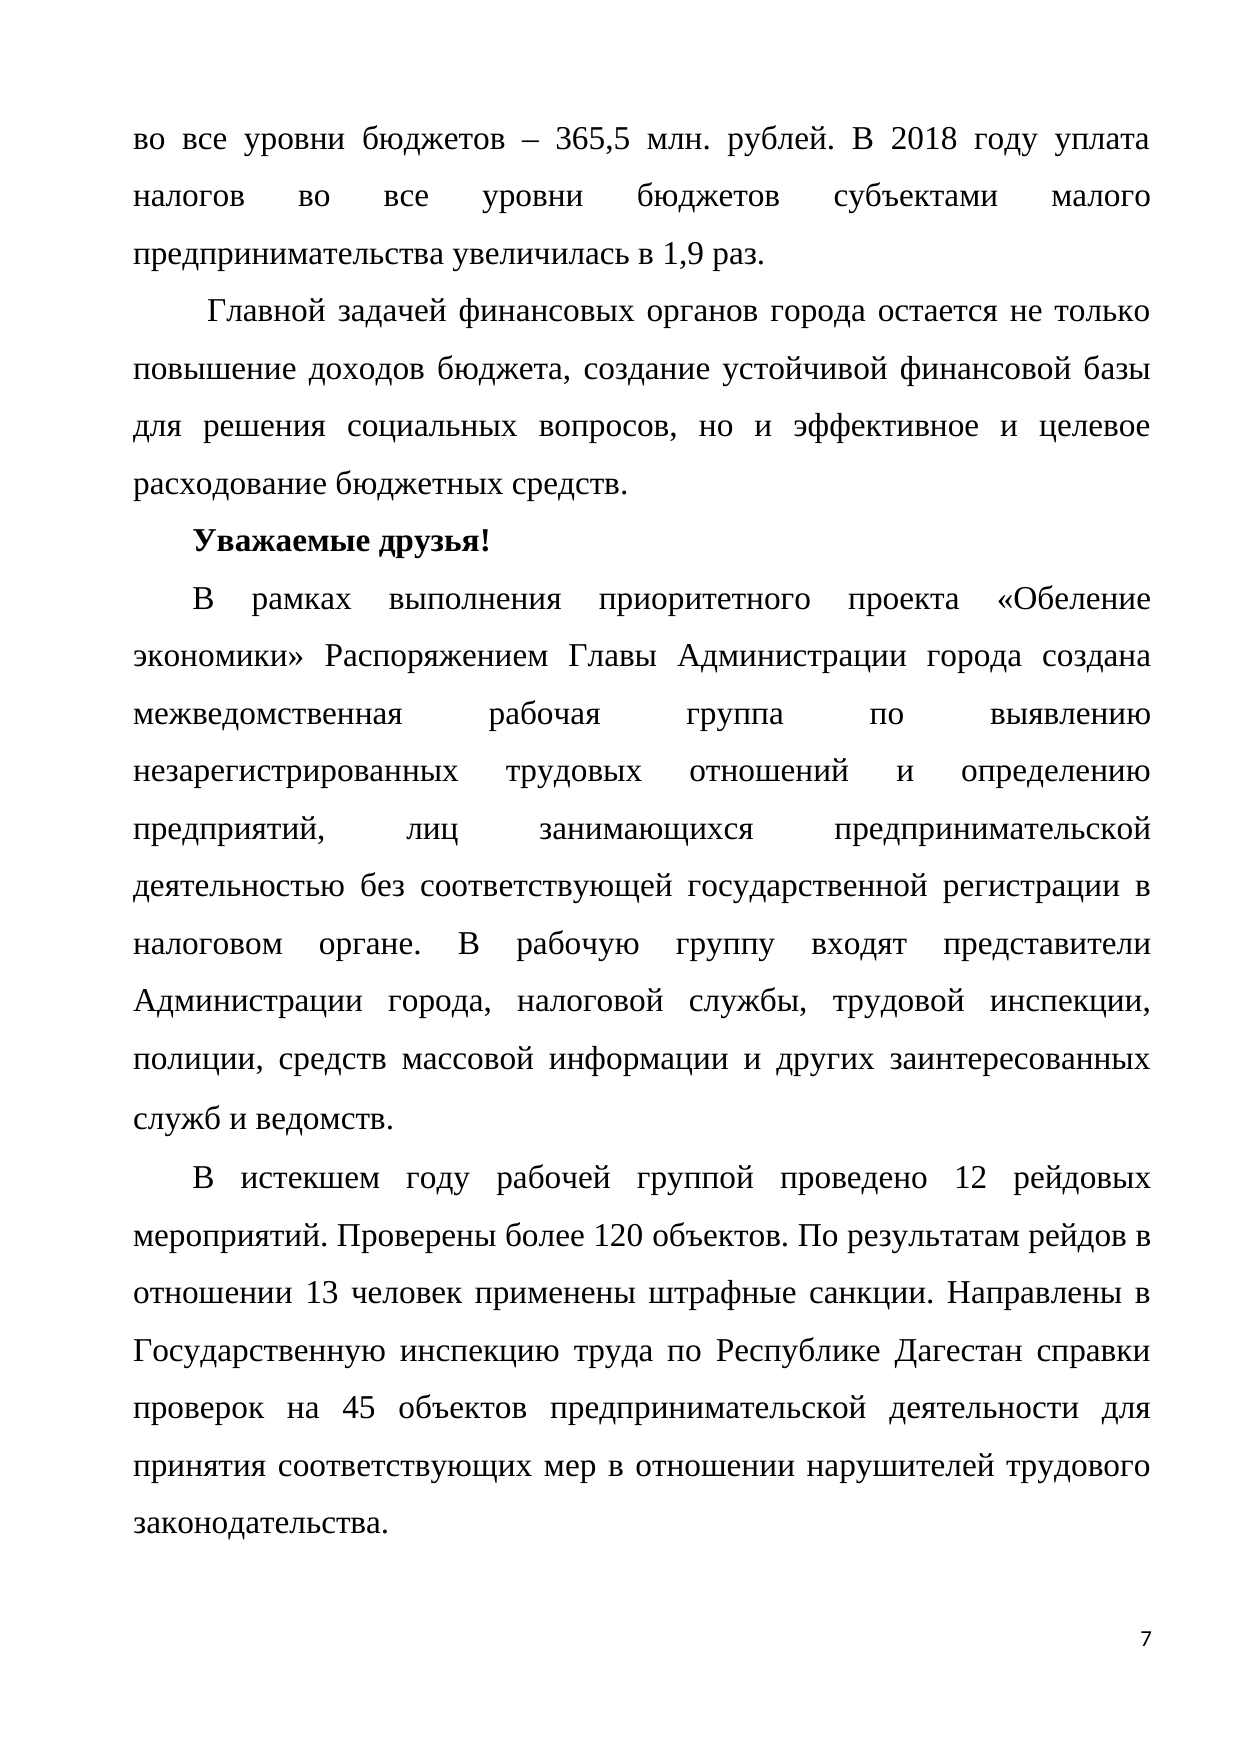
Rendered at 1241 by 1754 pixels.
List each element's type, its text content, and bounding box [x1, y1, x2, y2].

text Главной задачей финансовых органов города остается не только повышение доходов бюджета, создание устойчивой финансовой базы для решения социальных вопросов, но и эффективное и целевое расходование бюджетных средств. [133, 291, 1152, 501]
text В истекшем году рабочей группой проведено 12 рейдовых мероприятий. Проверены более 120 объектов. По результатам рейдов в отношении 13 человек применены штрафные санкции. Направлены в Государственную инспекцию труда по Республике Дагестан справки проверок на 45 объектов предпринимательской деятельности для принятия соответствующих мер в отношении нарушителей трудового законодательства. [133, 1158, 1152, 1541]
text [133, 118, 1152, 271]
text В рамках выполнения приоритетного проекта «Обеление экономики» Распоряжением Главы Администрации города создана межведомственная рабочая группа по выявлению незарегистрированных трудовых отношений и определению предприятий, лиц занимающихся предпринимательской деятельностью без соответствующей государственной регистрации в налоговом органе. В рабочую группу входят представители Администрации города, налоговой службы, трудовой инспекции, полиции, средств массовой информации и других заинтересованных служб и ведомств. [133, 578, 1152, 1137]
text Уважаемые друзья! [133, 521, 1152, 559]
